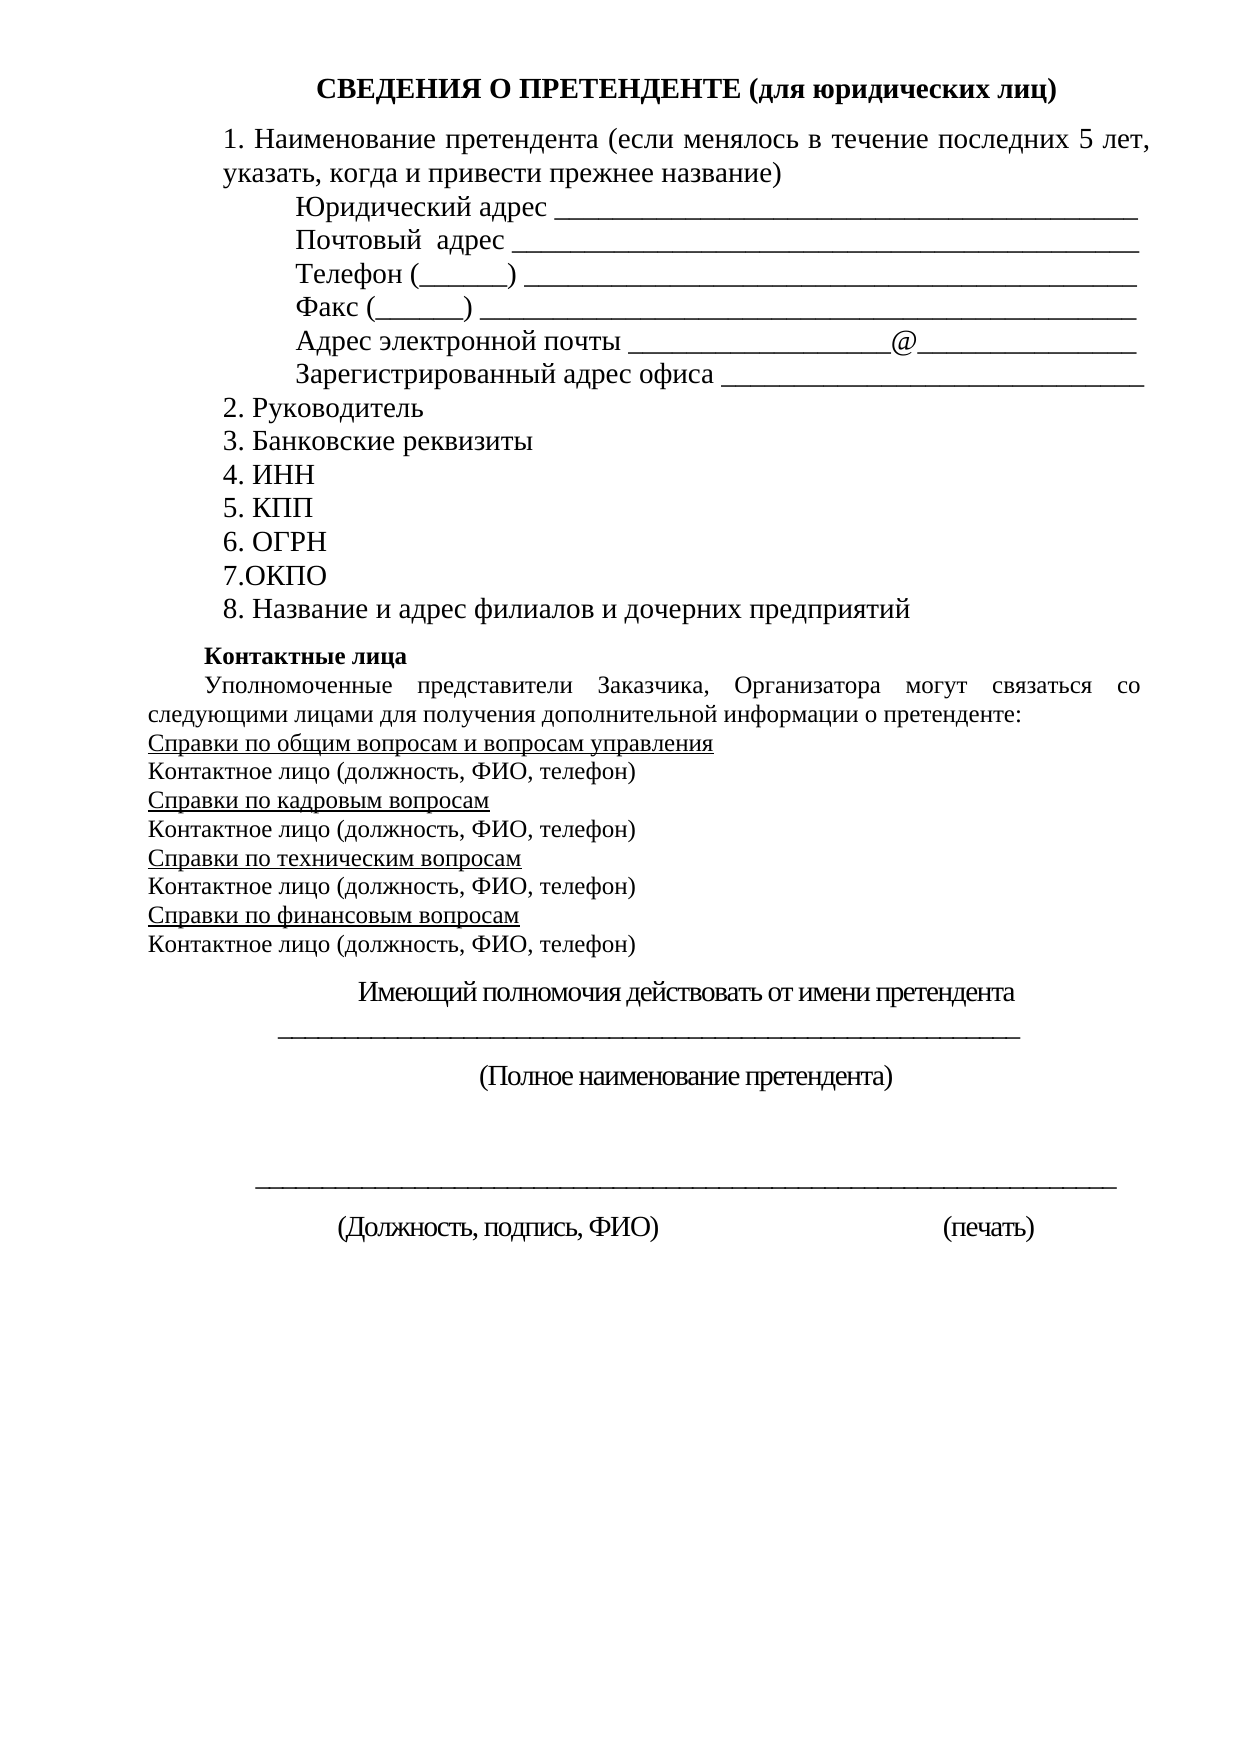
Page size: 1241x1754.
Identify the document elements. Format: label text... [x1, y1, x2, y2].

text Юридический адрес ________________________________________ [223, 189, 1152, 222]
text (Полное наименование претендента) [148, 1058, 1152, 1092]
text Справки по кадровым вопросам [148, 785, 1152, 814]
text 4. ИНН [223, 457, 1152, 491]
text Адрес электронной почты __________________@_______________ [223, 323, 1152, 356]
text СВЕДЕНИЯ О ПРЕТЕНДЕНТЕ (для юридических лиц) [148, 71, 1152, 105]
text Контактное лицо (должность, ФИО, телефон) [148, 756, 1152, 785]
text 2. Руководитель [223, 390, 1152, 423]
text Телефон (______) __________________________________________ [223, 256, 1152, 289]
text Справки по техническим вопросам [148, 843, 1152, 871]
text Имеющий полномочия действовать от имени претендента ________________________________________________________ [148, 974, 1152, 1041]
text Справки по финансовым вопросам [148, 900, 1152, 929]
text Контактное лицо (должность, ФИО, телефон) [148, 814, 1152, 843]
text Зарегистрированный адрес офиса _____________________________ [223, 356, 1152, 390]
text Контактное лицо (должность, ФИО, телефон) [148, 871, 1152, 900]
text 5. КПП [223, 491, 1152, 524]
text Почтовый адрес ___________________________________________ [223, 222, 1152, 256]
text 1. Наименование претендента (если менялось в течение последних 5 лет, указать, когда и привести прежнее название) [223, 122, 1152, 189]
text Контактное лицо (должность, ФИО, телефон) [148, 929, 1152, 958]
text Факс (______) _____________________________________________ [223, 289, 1152, 323]
text (Должность, подпись, ФИО) (печать) [148, 1209, 1152, 1242]
text Уполномоченные представители Заказчика, Организатора могут связаться со следующими лицами для получения дополнительной информации о претенденте: [148, 670, 1141, 728]
text 7.ОКПО [223, 558, 1152, 591]
text 6. ОГРН [223, 524, 1152, 558]
text 8. Название и адрес филиалов и дочерних предприятий [223, 591, 1152, 625]
text 3. Банковские реквизиты [223, 423, 1152, 457]
text Контактные лица [148, 641, 1142, 670]
text _________________________________________________________________ [148, 1158, 1152, 1192]
text Справки по общим вопросам и вопросам управления [148, 728, 1152, 756]
